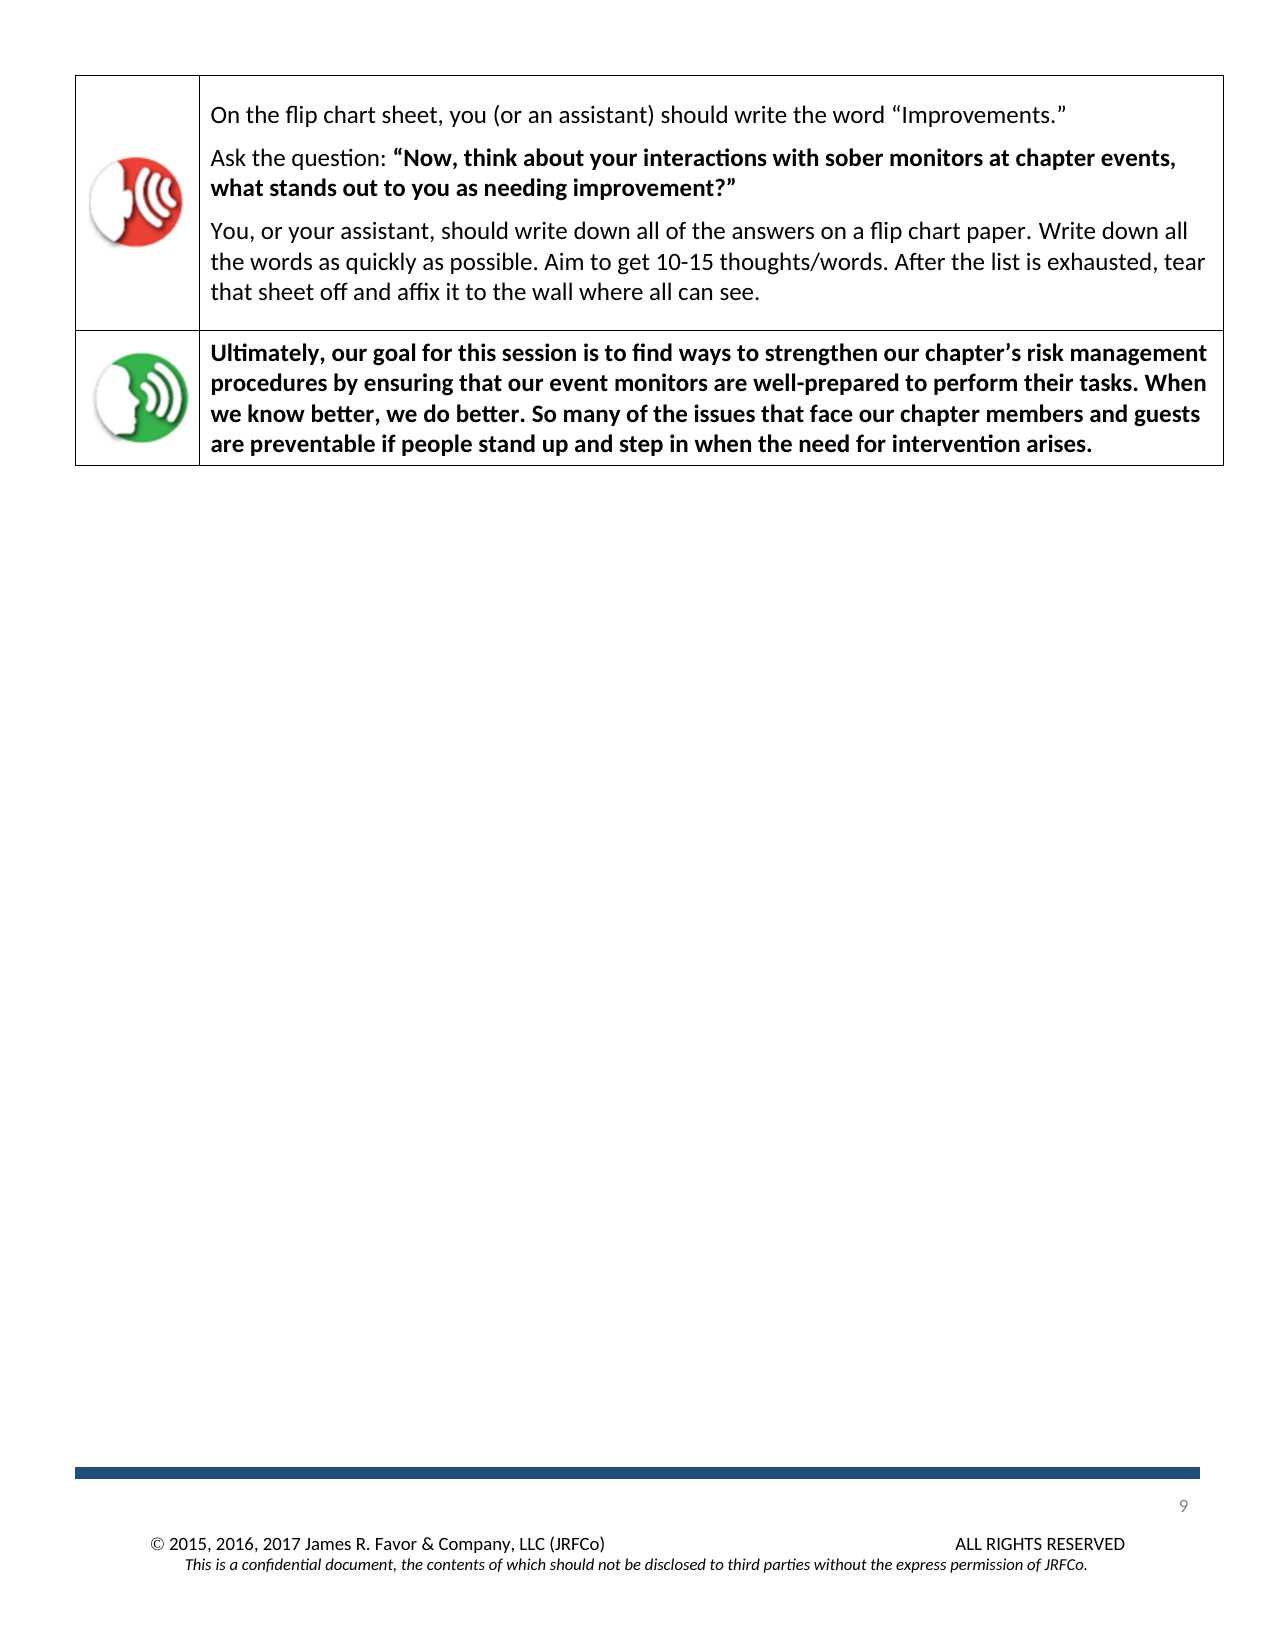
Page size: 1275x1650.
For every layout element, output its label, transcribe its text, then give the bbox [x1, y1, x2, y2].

picture [88, 154, 186, 252]
table_cell On the flip chart sheet, you (or an assistant) should write the word “Improvements.” Ask the question: “Now, think about your interactions with sober monitors at chapter events, what stands out to you as needing improvement?” You, or your assistant, should write down all of the answers on a flip chart paper. Write down all the words as quickly as possible. Aim to get 10-15 thoughts/words. After the list is exhausted, tear that sheet off and affix it to the wall where all can see. [200, 76, 1223, 330]
picture [86, 349, 198, 447]
table_cell Ultimately, our goal for this session is to find ways to strengthen our chapter’s risk management procedures by ensuring that our event monitors are well-prepared to perform their tasks. When we know better, we do better. So many of the issues that face our chapter members and guests are preventable if people stand up and step in when the need for intervention arises. [200, 331, 1223, 465]
table_cell [76, 331, 199, 465]
table_cell [76, 76, 199, 330]
